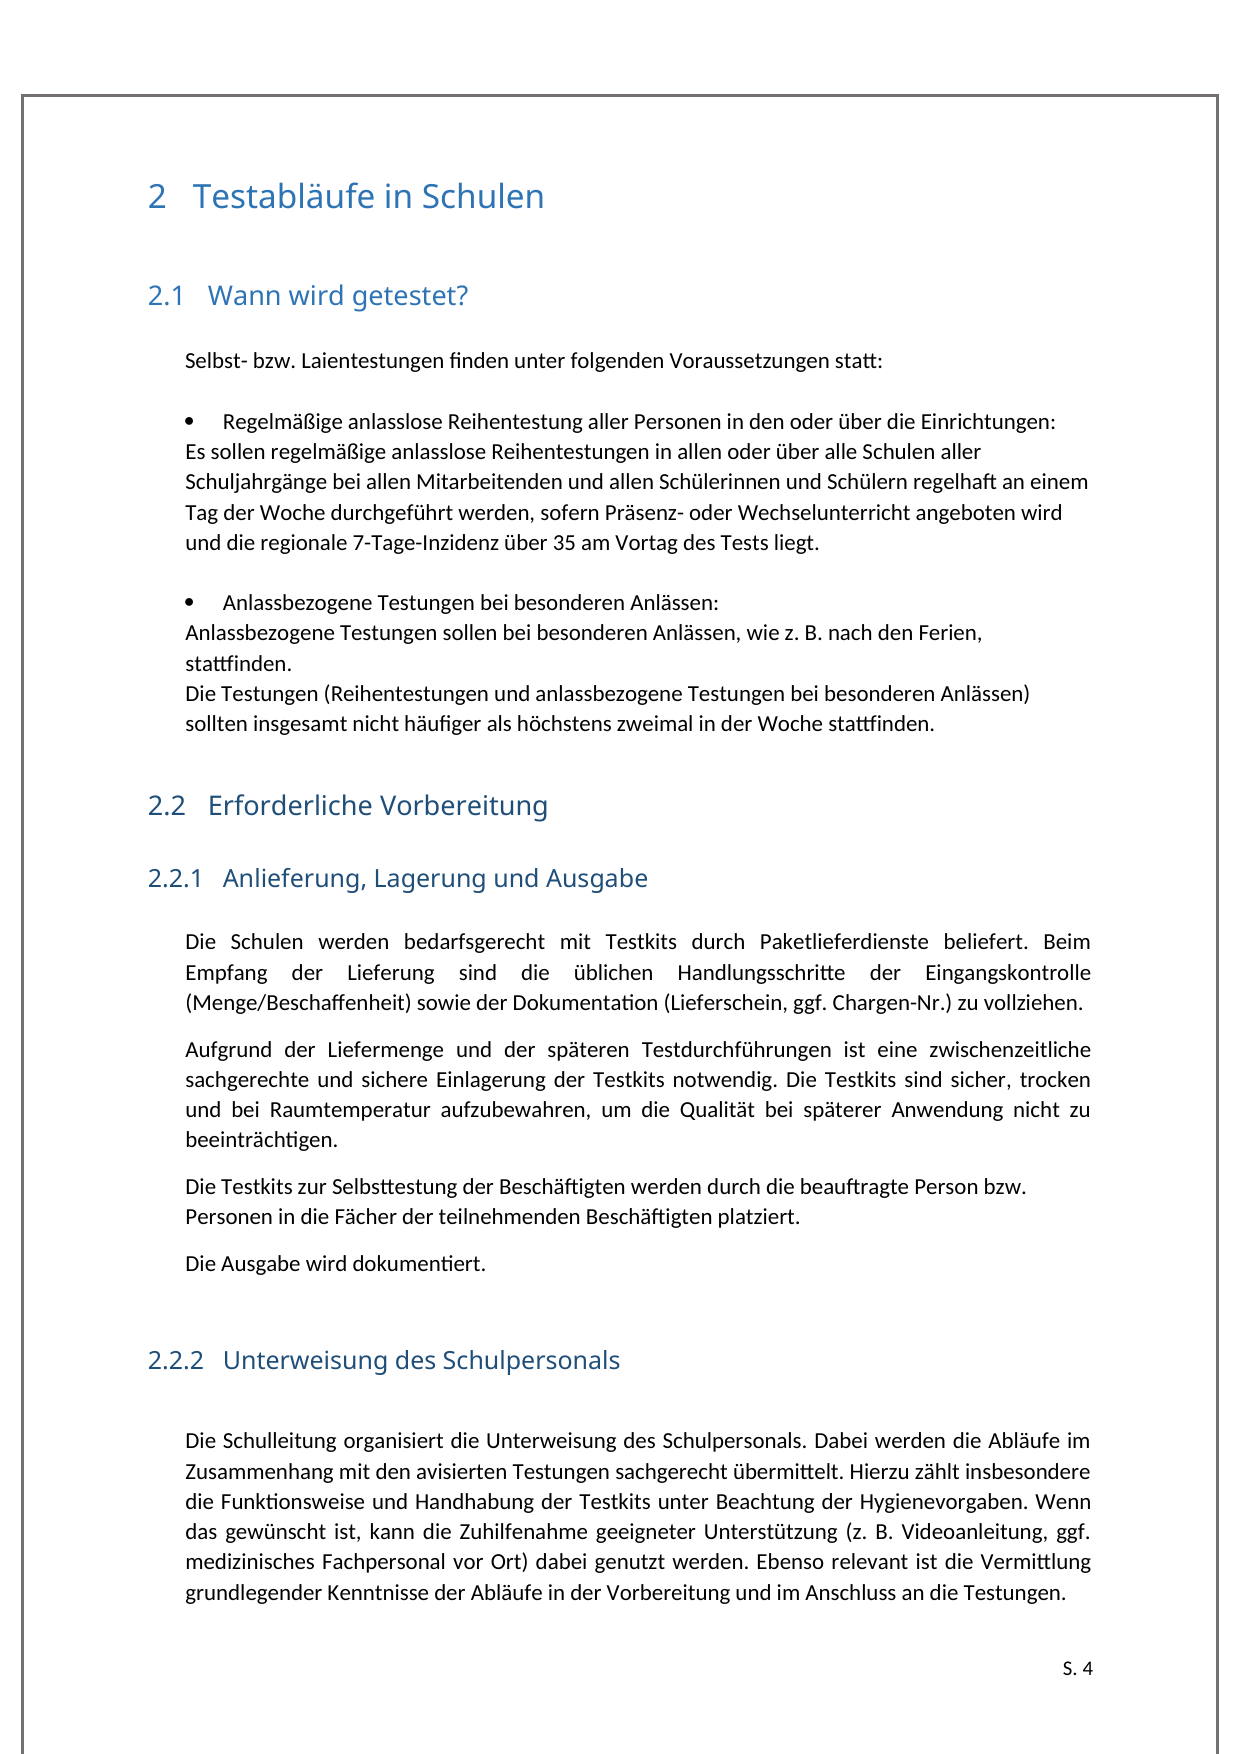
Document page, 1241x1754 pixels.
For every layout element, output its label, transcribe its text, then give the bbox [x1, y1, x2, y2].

text Die Testkits zur Selbsttestung der Beschäftigten werden durch die beauftragte Person bzw. Personen in die Fächer der teilnehmenden Beschäftigten platziert. [185, 1172, 1093, 1230]
text Aufgrund der Liefermenge und der späteren Testdurchführungen ist eine zwischenzeitliche sachgerechte und sichere Einlagerung der Testkits notwendig. Die Testkits sind sicher, trocken und bei Raumtemperatur aufzubewahren, um die Qualität bei späterer Anwendung nicht zu beeinträchtigen. [185, 1035, 1093, 1153]
subtitle Erforderliche Vorbereitung [148, 786, 1093, 823]
text Es sollen regelmäßige anlasslose Reihentestungen in allen oder über alle Schulen aller Schuljahrgänge bei allen Mitarbeitenden und allen Schülerinnen und Schülern regelhaft an einem Tag der Woche durchgeführt werden, sofern Präsenz- oder Wechselunterricht angeboten wird und die regionale 7-Tage-Inzidenz über 35 am Vortag des Tests liegt. [185, 437, 1093, 556]
list Selbst- bzw. Laientestungen finden unter folgenden Voraussetzungen statt: [185, 347, 1093, 375]
list Regelmäßige anlasslose Reihentestung aller Personen in den oder über die Einrichtungen: [185, 407, 1093, 435]
text Anlassbezogene Testungen sollen bei besonderen Anlässen, wie z. B. nach den Ferien, stattfinden. [185, 618, 1093, 677]
list Anlassbezogene Testungen bei besonderen Anlässen: [185, 588, 1093, 616]
subtitle Unterweisung des Schulpersonals [148, 1343, 1093, 1377]
text Die Schulleitung organisiert die Unterweisung des Schulpersonals. Dabei werden die Abläufe im Zusammenhang mit den avisierten Testungen sachgerecht übermittelt. Hierzu zählt insbesondere die Funktionsweise und Handhabung der Testkits unter Beachtung der Hygienevorgaben. Wenn das gewünscht ist, kann die Zuhilfenahme geeigneter Unterstützung (z. B. Videoanleitung, ggf. medizinisches Fachpersonal vor Ort) dabei genutzt werden. Ebenso relevant ist die Vermittlung grundlegender Kenntnisse der Abläufe in der Vorbereitung und im Anschluss an die Testungen. [185, 1427, 1093, 1606]
subtitle Testabläufe in Schulen [148, 173, 1093, 218]
text Die Ausgabe wird dokumentiert. [185, 1249, 1093, 1277]
subtitle Anlieferung, Lagerung und Ausgabe [148, 860, 1093, 894]
text Die Testungen (Reihentestungen und anlassbezogene Testungen bei besonderen Anlässen) sollten insgesamt nicht häufiger als höchstens zweimal in der Woche stattfinden. [185, 679, 1093, 737]
text Die Schulen werden bedarfsgerecht mit Testkits durch Paketlieferdienste beliefert. Beim Empfang der Lieferung sind die üblichen Handlungsschritte der Eingangskontrolle (Menge/Beschaffenheit) sowie der Dokumentation (Lieferschein, ggf. Chargen-Nr.) zu vollziehen. [185, 927, 1093, 1016]
subtitle Wann wird getestet? [148, 277, 1093, 313]
